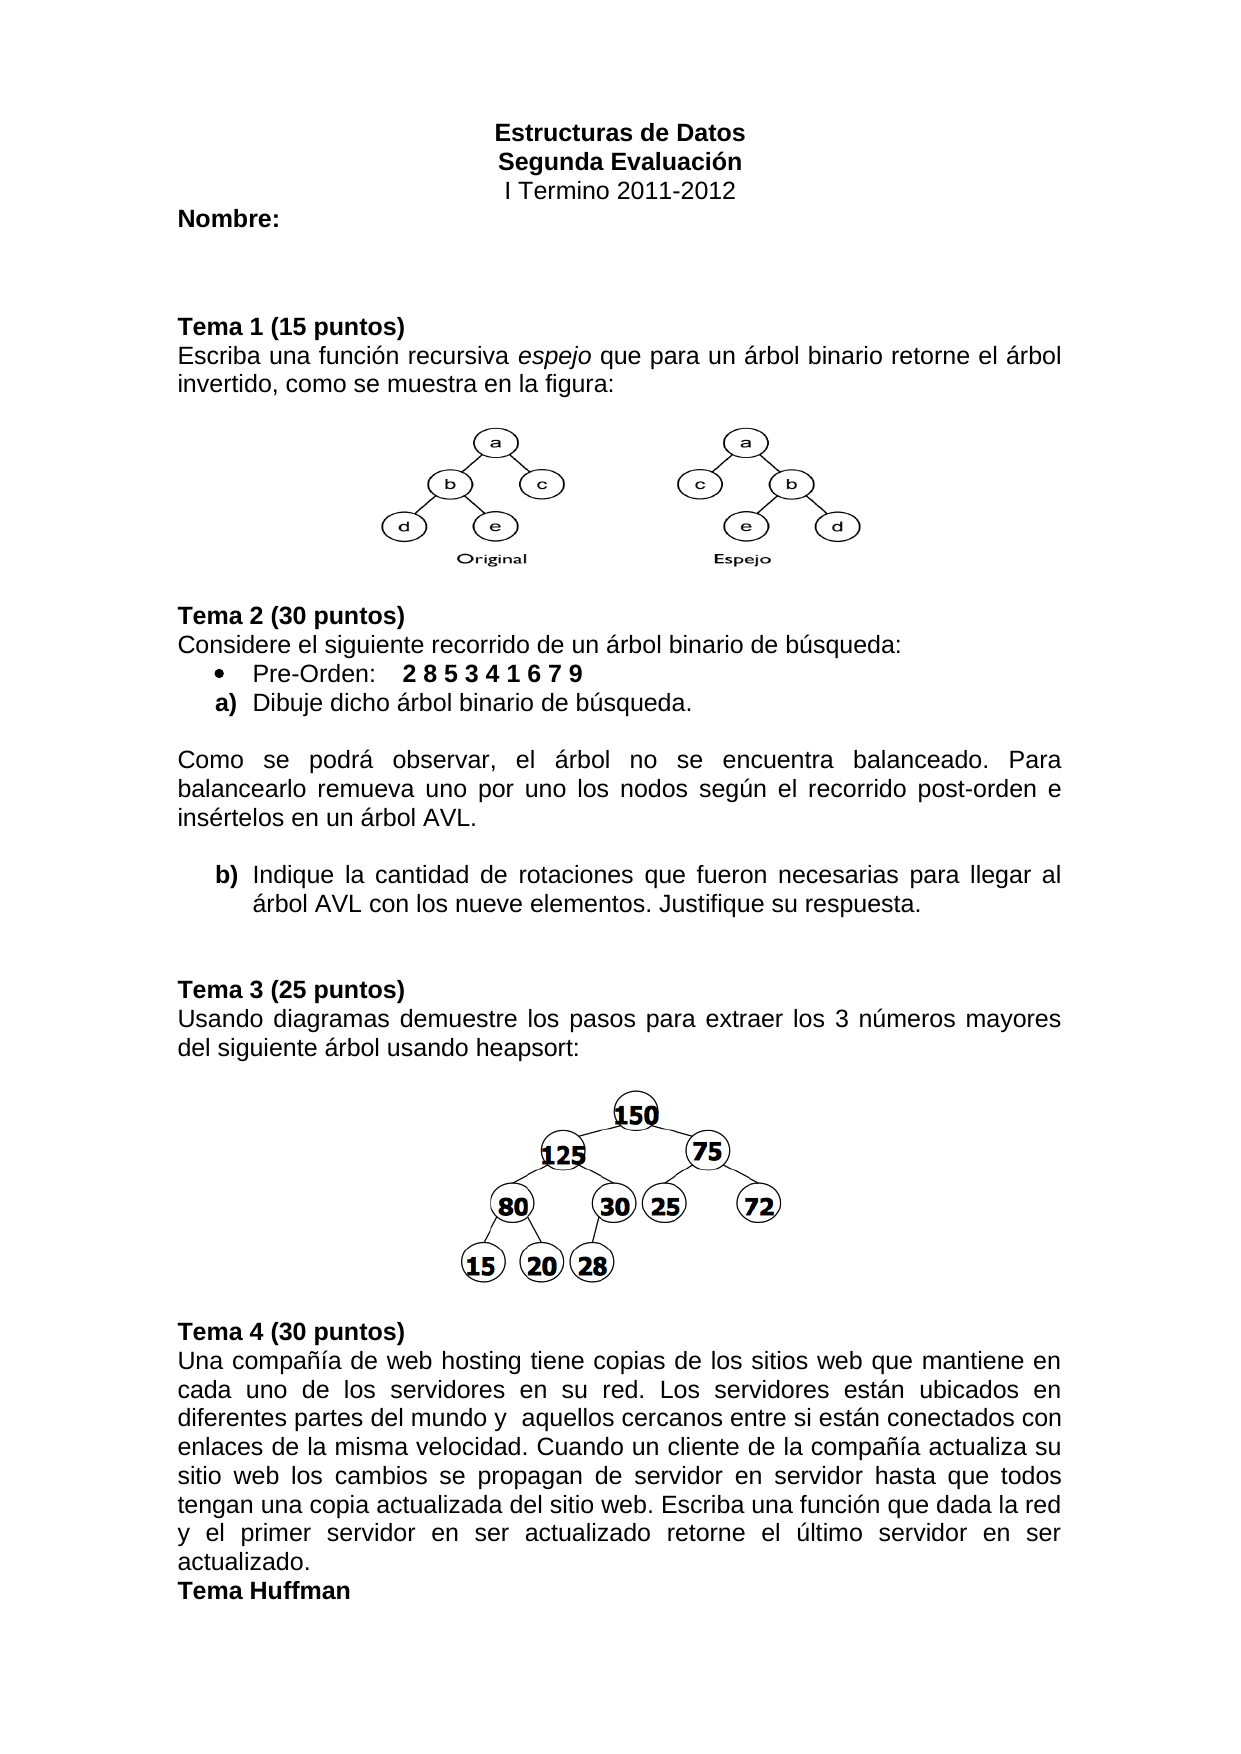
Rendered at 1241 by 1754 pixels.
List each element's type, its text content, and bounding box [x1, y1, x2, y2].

text Tema 3 (25 puntos) [177, 975, 1063, 1004]
text Estructuras de Datos [177, 118, 1063, 147]
list Pre-Orden: 2 8 5 3 4 1 6 7 9 [215, 659, 1063, 688]
text Segunda Evaluación [177, 147, 1063, 176]
picture [454, 1090, 786, 1289]
text Tema 4 (30 puntos) [177, 1317, 1063, 1346]
text Tema 2 (30 puntos) [177, 601, 1063, 630]
text Nombre: [177, 204, 1063, 233]
list Como se podrá observar, el árbol no se encuentra balanceado. Para balancearlo remueva uno por uno los nodos según el recorrido post-orden e insértelos en un árbol AVL. [177, 745, 1063, 831]
text I Termino 2011-2012 [177, 176, 1063, 204]
list Indique la cantidad de rotaciones que fueron necesarias para llegar al árbol AVL con los nueve elementos. Justifique su respuesta. [215, 860, 1063, 918]
text Tema 1 (15 puntos) [177, 312, 1063, 341]
text Una compañía de web hosting tiene copias de los sitios web que mantiene en cada uno de los servidores en su red. Los servidores están ubicados en diferentes partes del mundo y aquellos cercanos entre si están conectados con enlaces de la misma velocidad. Cuando un cliente de la compañía actualiza su sitio web los cambios se propagan de servidor en servidor hasta que todos tengan una copia actualizada del sitio web. Escriba una función que dada la red y el primer servidor en ser actualizado retorne el último servidor en ser actualizado. [177, 1346, 1063, 1576]
list Dibuje dicho árbol binario de búsqueda. [215, 688, 1063, 716]
text Usando diagramas demuestre los pasos para extraer los 3 números mayores del siguiente árbol usando heapsort: [177, 1004, 1063, 1061]
text Considere el siguiente recorrido de un árbol binario de búsqueda: [177, 630, 1063, 659]
text Escriba una función recursiva espejo que para un árbol binario retorne el árbol invertido, como se muestra en la figura: [177, 341, 1063, 398]
text Tema Huffman [177, 1576, 1063, 1604]
